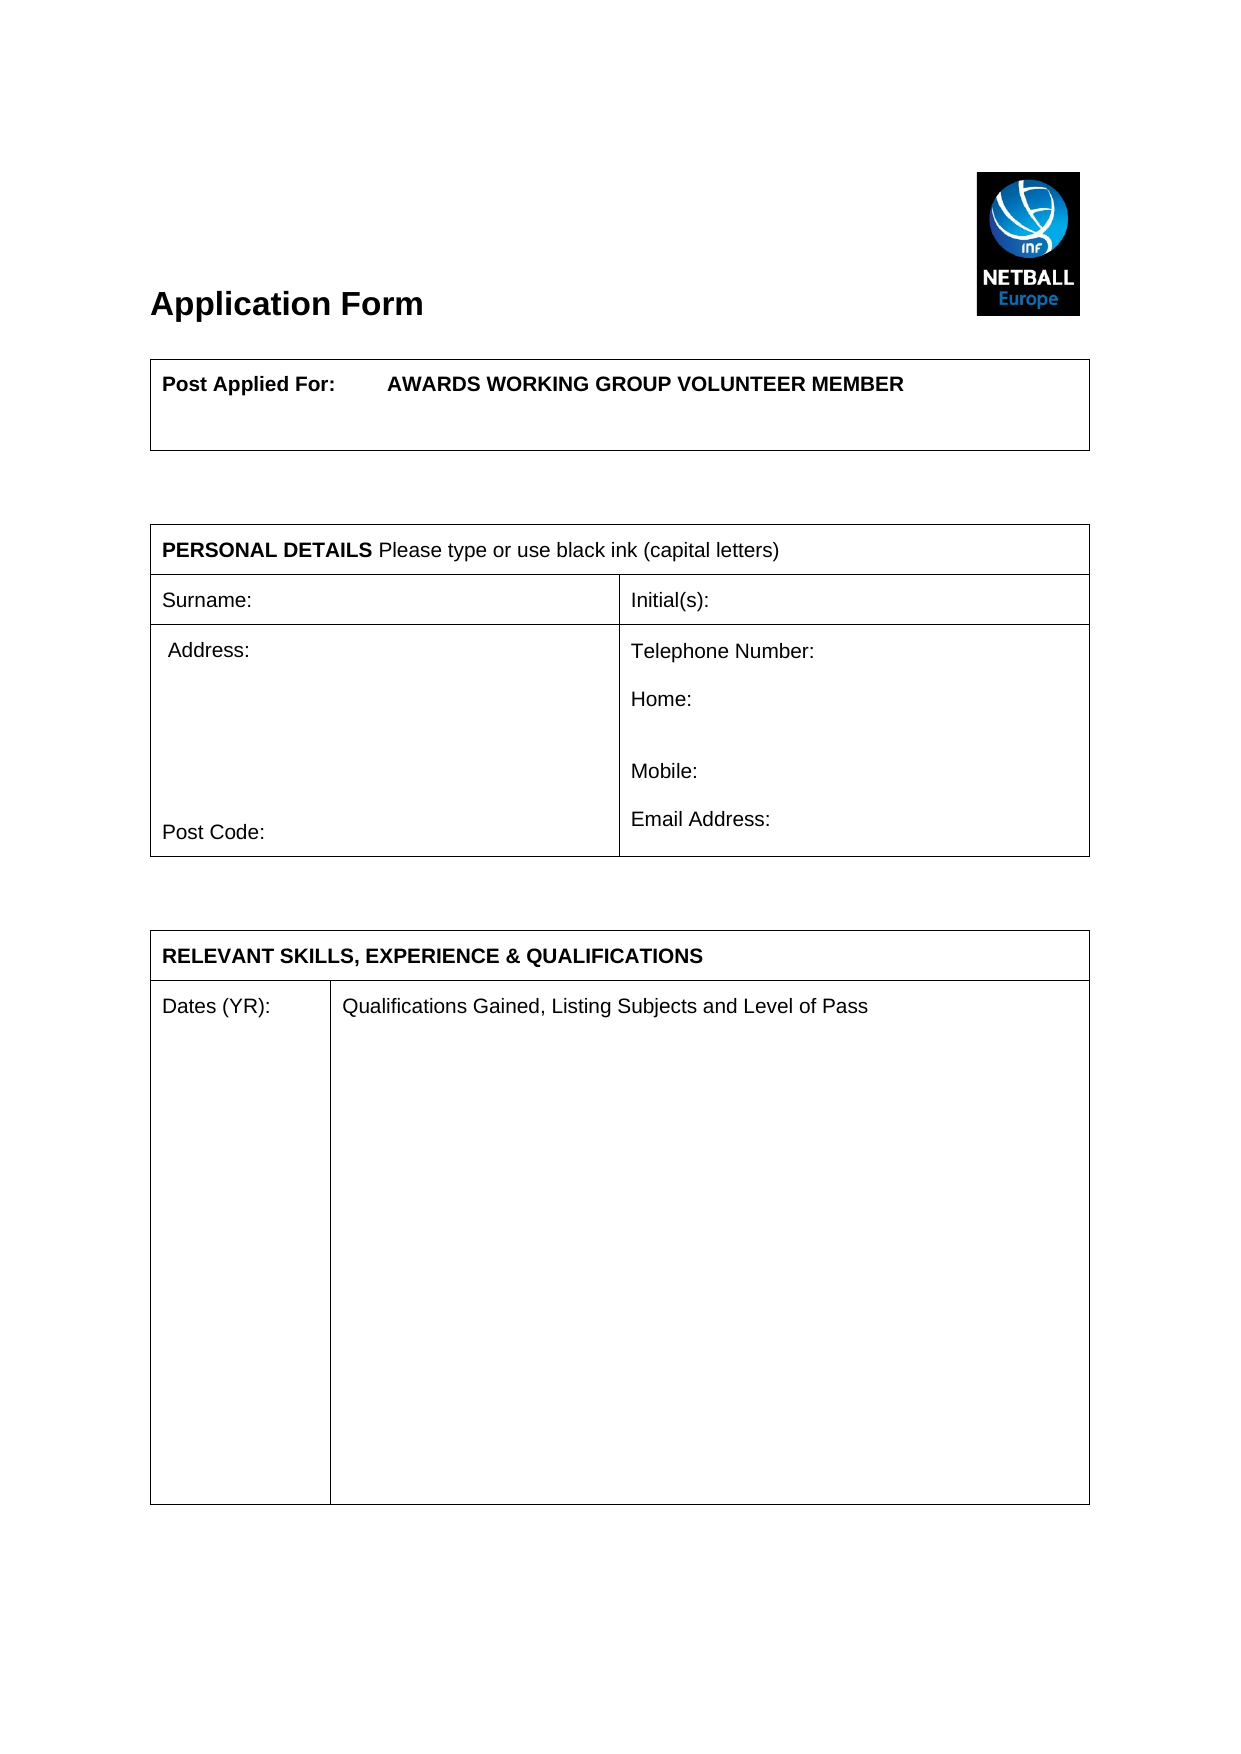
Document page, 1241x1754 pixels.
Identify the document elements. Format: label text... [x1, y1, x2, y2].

table_cell Telephone Number: Home: Mobile: Email Address: [620, 625, 1089, 856]
subtitle Application Form [150, 173, 1090, 322]
table_cell Qualifications Gained, Listing Subjects and Level of Pass [331, 981, 1089, 1504]
table_header PERSONAL DETAILS Please type or use black ink (capital letters) [151, 525, 1089, 574]
table_header RELEVANT SKILLS, EXPERIENCE & QUALIFICATIONS [151, 931, 1089, 980]
table_cell Dates (YR): [151, 981, 330, 1504]
table_cell Surname: [151, 575, 619, 624]
table_cell Address: Post Code: [151, 625, 619, 856]
picture [976, 172, 1080, 316]
table_cell Initial(s): [620, 575, 1089, 624]
table_header Post Applied For: AWARDS WORKING GROUP VOLUNTEER MEMBER [151, 360, 1089, 450]
